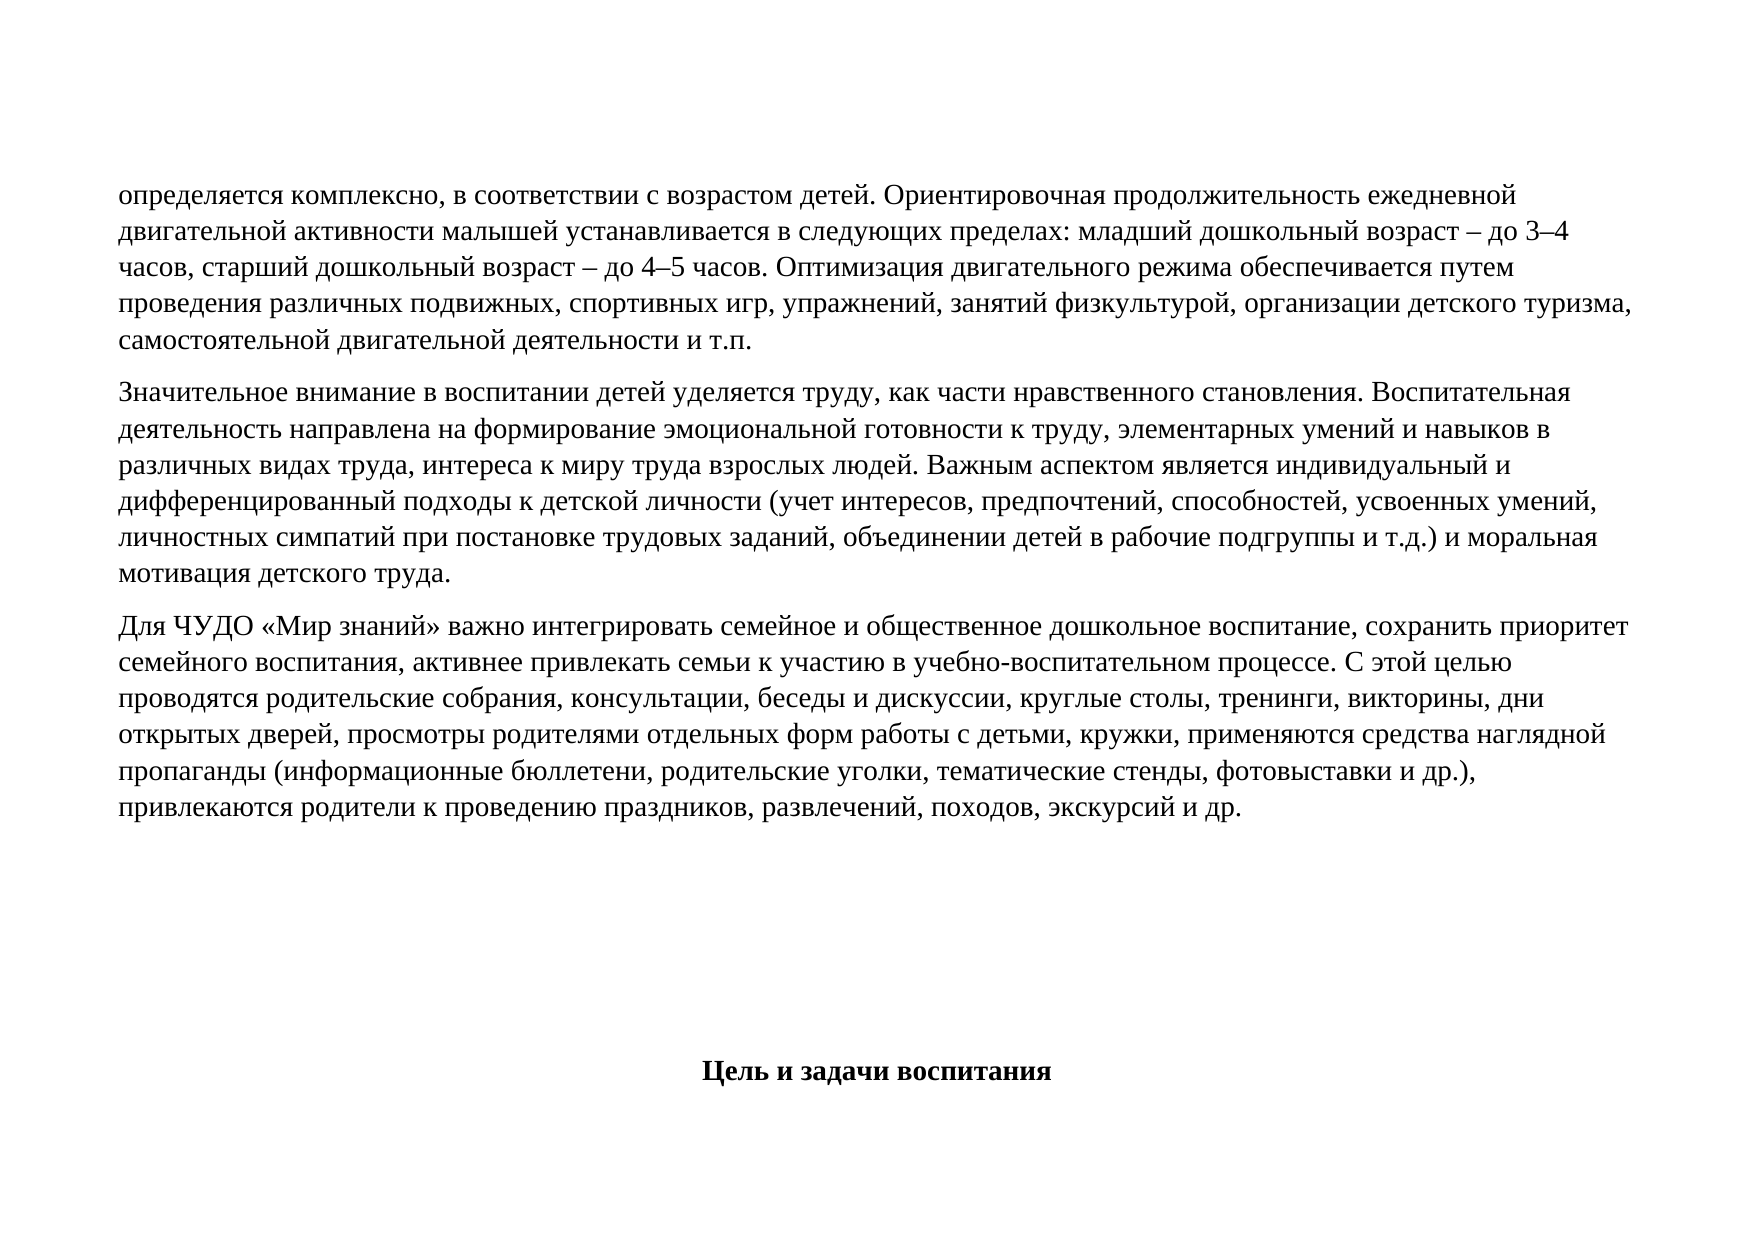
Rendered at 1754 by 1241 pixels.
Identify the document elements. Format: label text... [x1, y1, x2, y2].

text Цель и задачи воспитания [118, 1053, 1636, 1086]
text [118, 177, 1636, 355]
text Значительное внимание в воспитании детей уделяется труду, как части нравственного становления. Воспитательная деятельность направлена на формирование эмоциональной готовности к труду, элементарных умений и навыков в различных видах труда, интереса к миру труда взрослых людей. Важным аспектом является индивидуальный и дифференцированный подходы к детской личности (учет интересов, предпочтений, способностей, усвоенных умений, личностных симпатий при постановке трудовых заданий, объединении детей в рабочие подгруппы и т.д.) и моральная мотивация детского труда. [118, 374, 1636, 589]
text Для ЧУДО «Мир знаний» важно интегрировать семейное и общественное дошкольное воспитание, сохранить приоритет семейного воспитания, активнее привлекать семьи к участию в учебно-воспитательном процессе. С этой целью проводятся родительские собрания, консультации, беседы и дискуссии, круглые столы, тренинги, викторины, дни открытых дверей, просмотры родителями отдельных форм работы с детьми, кружки, применяются средства наглядной пропаганды (информационные бюллетени, родительские уголки, тематические стенды, фотовыставки и др.), привлекаются родители к проведению праздников, развлечений, походов, экскурсий и др. [118, 608, 1636, 822]
